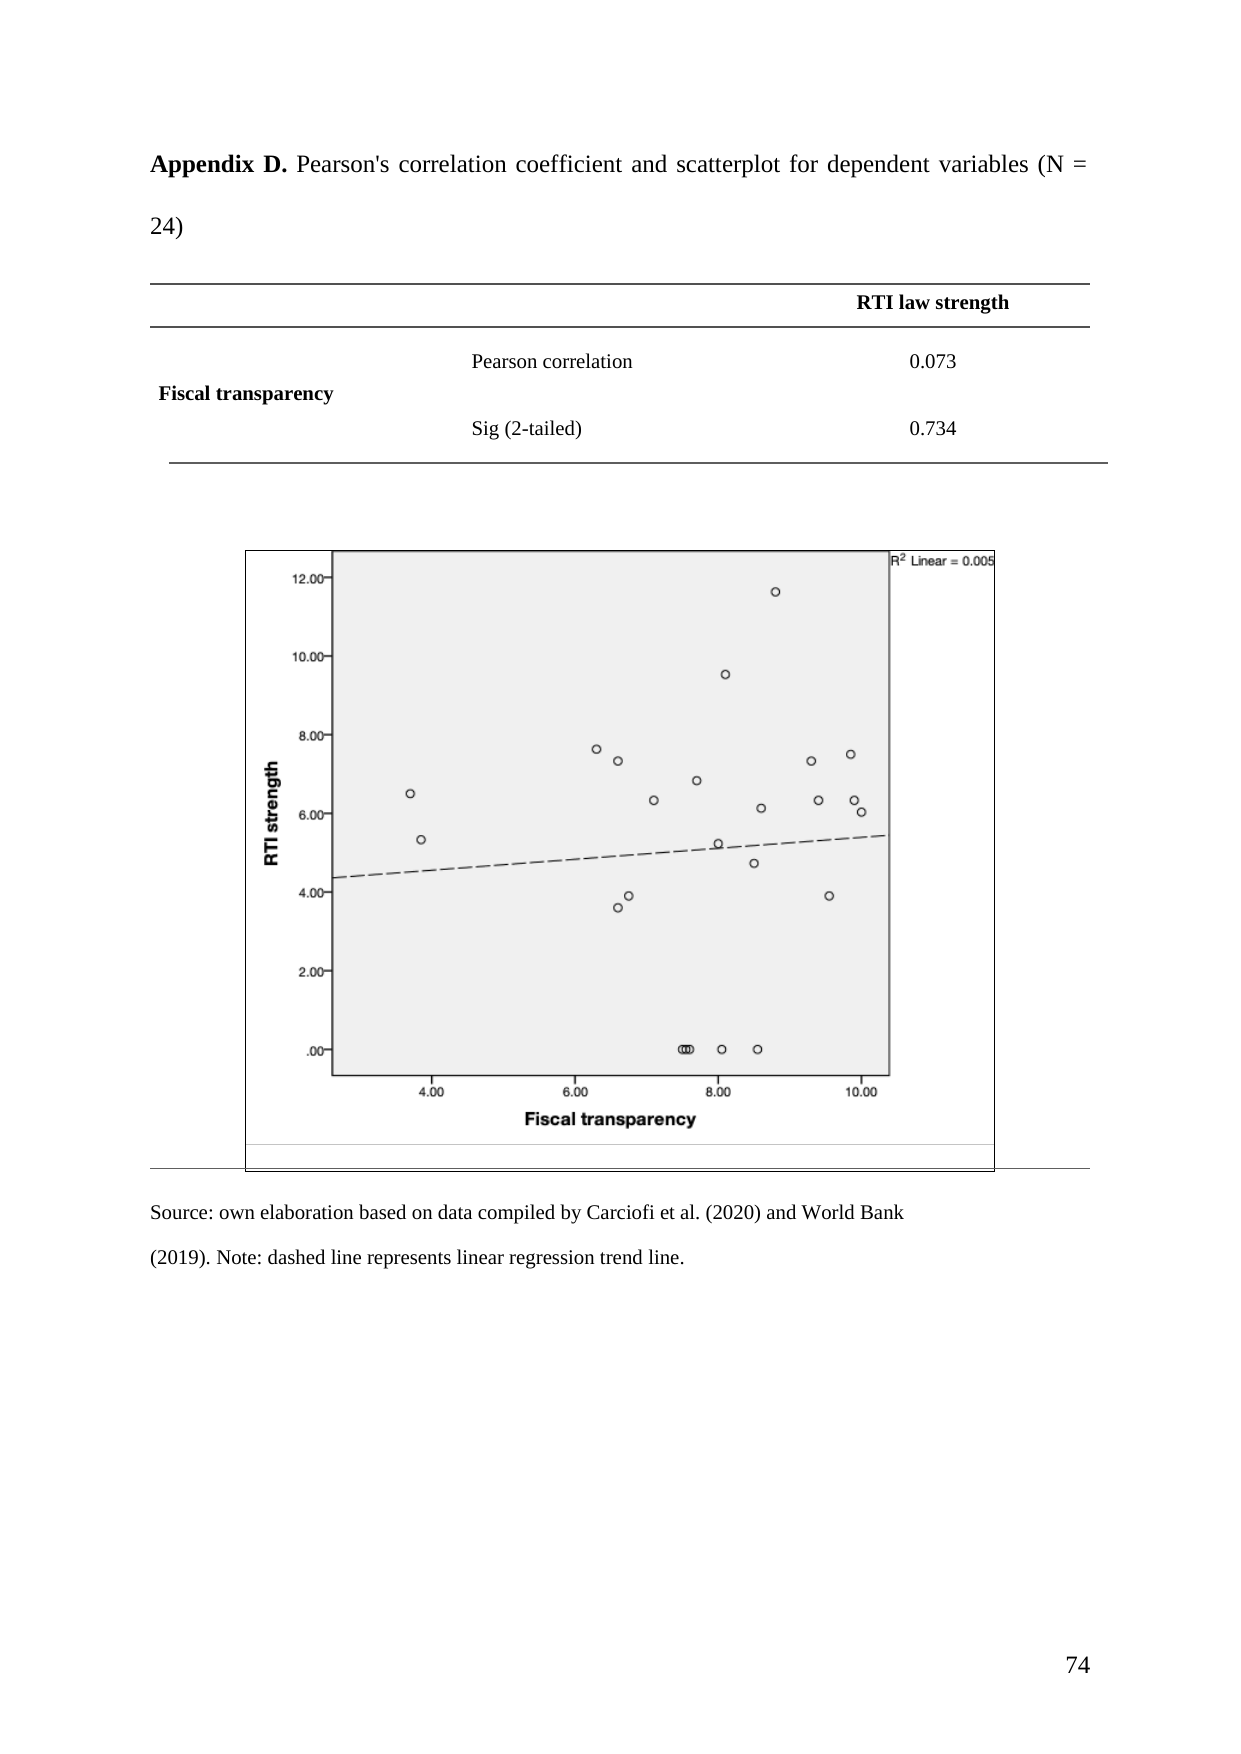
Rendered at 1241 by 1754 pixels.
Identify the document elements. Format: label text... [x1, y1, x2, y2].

text RTI law strength [104, 290, 1009, 314]
picture [246, 551, 994, 1168]
text Pearson correlation 0.073 [471, 349, 1159, 373]
text Sig (2-tailed) 0.734 [471, 415, 1159, 439]
text Appendix D. Pearson's correlation coefficient and scatterplot for dependent variables (N = 24) [150, 149, 1094, 239]
text Fiscal transparency [158, 381, 337, 404]
